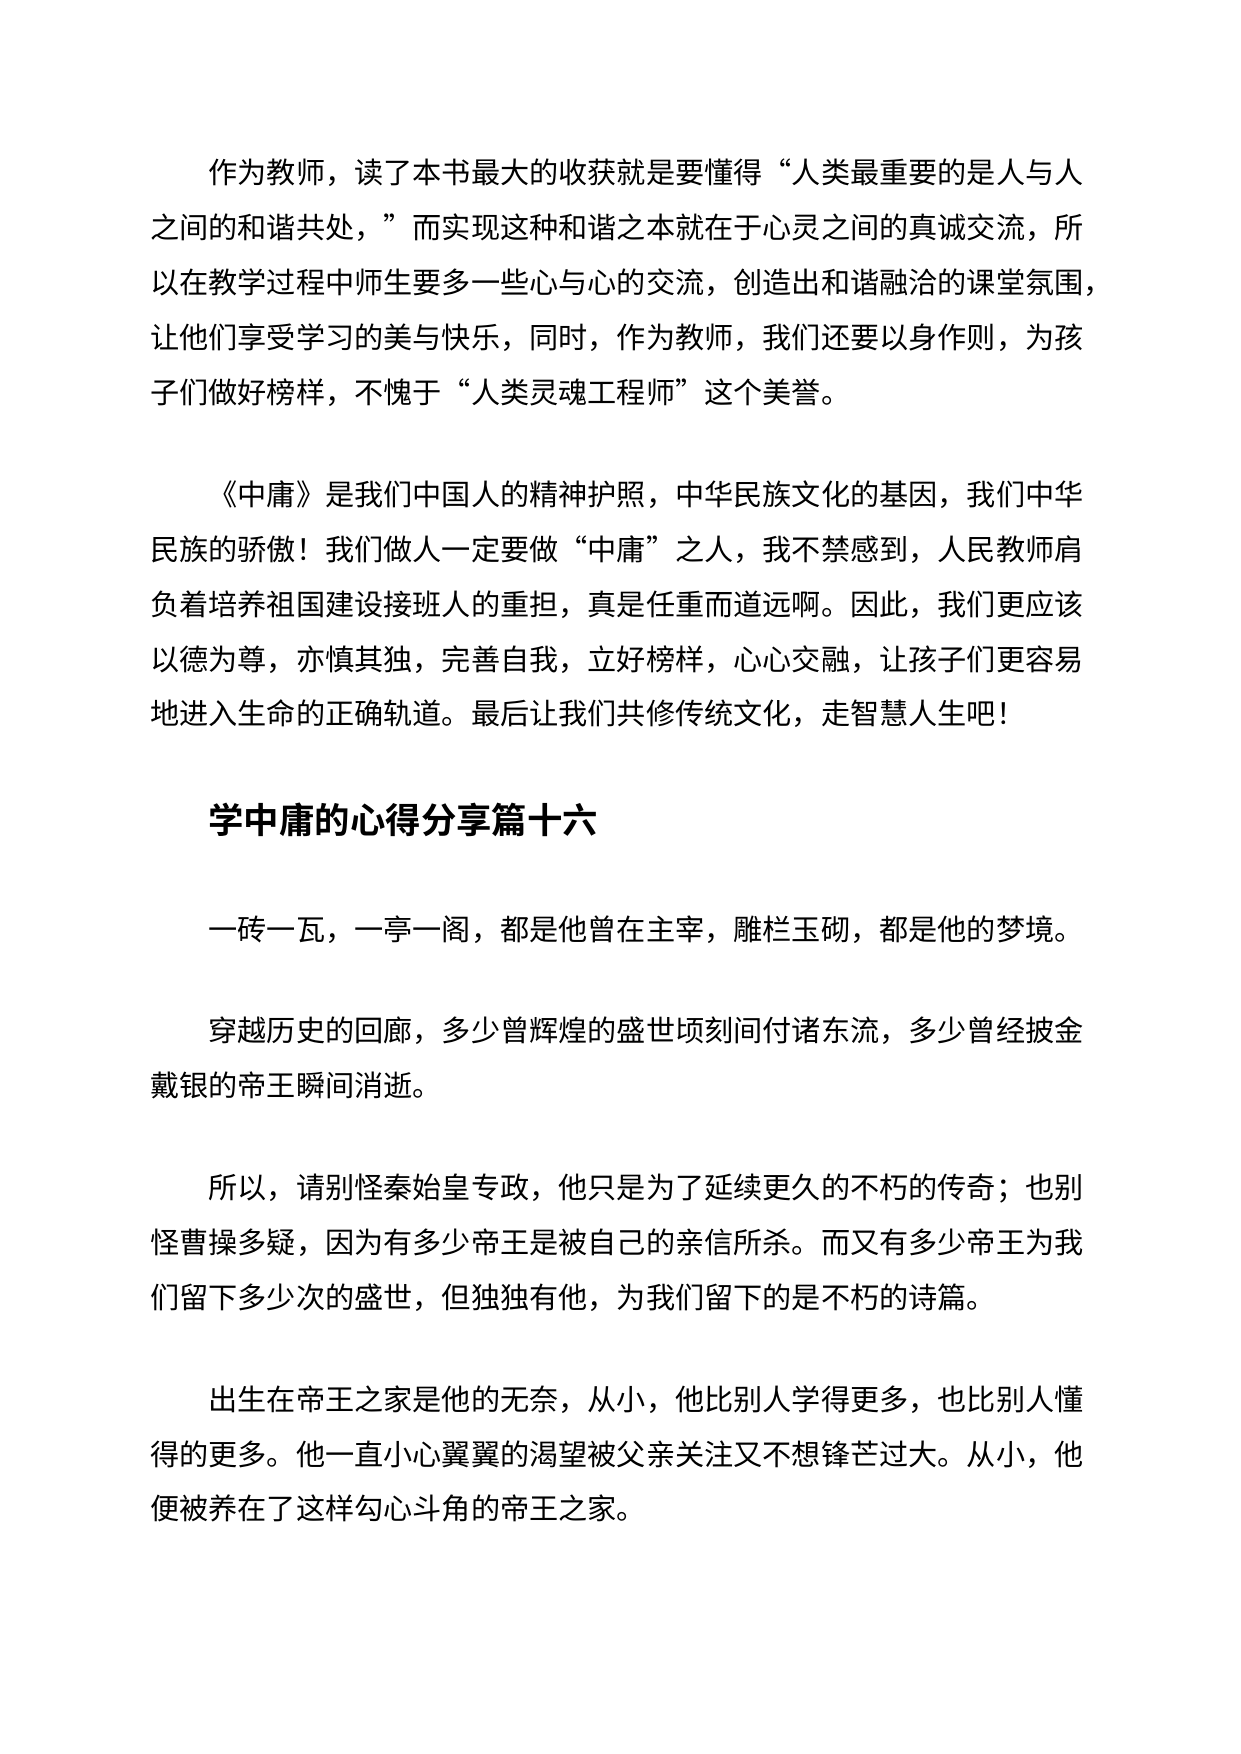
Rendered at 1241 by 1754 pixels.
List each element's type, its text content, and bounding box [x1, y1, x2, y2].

text 一砖一瓦，一亭一阁，都是他曾在主宰，雕栏玉砌，都是他的梦境。 [150, 906, 1090, 948]
text 《中庸》是我们中国人的精神护照，中华民族文化的基因，我们中华民族的骄傲！我们做人一定要做“中庸”之人，我不禁感到，人民教师肩负着培养祖国建设接班人的重担，真是任重而道远啊。因此，我们更应该以德为尊，亦慎其独，完善自我，立好榜样，心心交融，让孩子们更容易地进入生命的正确轨道。最后让我们共修传统文化，走智慧人生吧！ [150, 471, 1090, 733]
text 所以，请别怪秦始皇专政，他只是为了延续更久的不朽的传奇；也别怪曹操多疑，因为有多少帝王是被自己的亲信所杀。而又有多少帝王为我们留下多少次的盛世，但独独有他，为我们留下的是不朽的诗篇。 [150, 1164, 1090, 1317]
text 穿越历史的回廊，多少曾辉煌的盛世顷刻间付诸东流，多少曾经披金戴银的帝王瞬间消逝。 [150, 1008, 1090, 1105]
text 学中庸的心得分享篇十六 [150, 793, 1090, 844]
text 作为教师，读了本书最大的收获就是要懂得“人类最重要的是人与人之间的和谐共处，”而实现这种和谐之本就在于心灵之间的真诚交流，所以在教学过程中师生要多一些心与心的交流，创造出和谐融洽的课堂氛围，让他们享受学习的美与快乐，同时，作为教师，我们还要以身作则，为孩子们做好榜样，不愧于“人类灵魂工程师”这个美誉。 [150, 150, 1090, 412]
text 出生在帝王之家是他的无奈，从小，他比别人学得更多，也比别人懂得的更多。他一直小心翼翼的渴望被父亲关注又不想锋芒过大。从小，他便被养在了这样勾心斗角的帝王之家。 [150, 1376, 1090, 1528]
